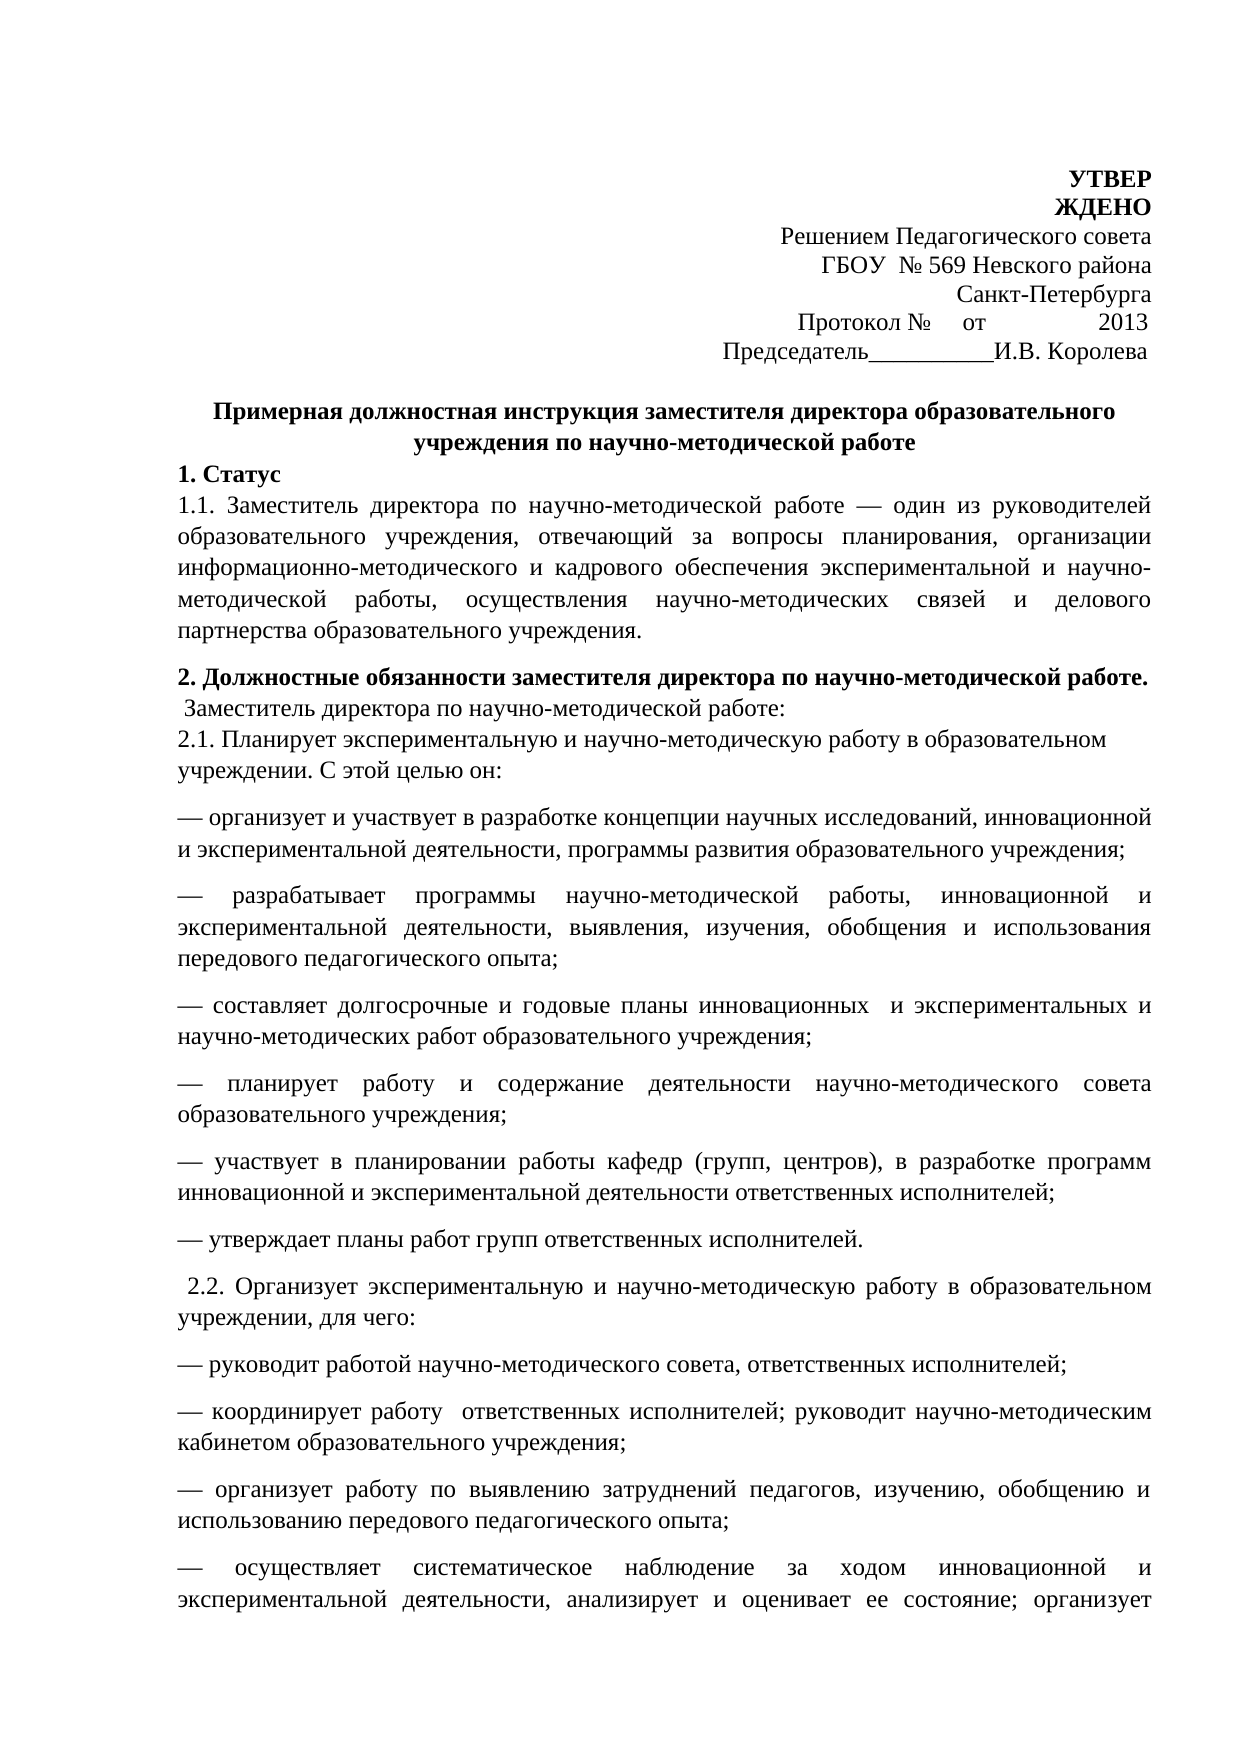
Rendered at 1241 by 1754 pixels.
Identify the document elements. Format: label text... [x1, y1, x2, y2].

text Протокол № от 2013 [266, 307, 1152, 336]
text 2. Должностные обязанности заместителя директора по научно-методической работе. [177, 659, 1152, 691]
text — планирует работу и содержание деятельности научно-методического совета образовательного учреждения; [177, 1066, 1152, 1128]
text 2.1. Планирует экспериментальную и научно-методическую работу в образовательном учреждении. С этой целью он: [177, 722, 1152, 784]
text 1. Статус [177, 456, 1152, 487]
text Заместитель директора по научно-методической работе: [177, 691, 1152, 722]
text 1.1. Заместитель директора по научно-методической работе — один из руководителей образовательного учреждения, отвечающий за вопросы планирования, организации информационно-методического и кадрового обеспечения экспериментальной и научно-методической работы, осуществления научно-методических связей и делового партнерства образовательного учреждения. [177, 487, 1152, 644]
text УТВЕРЖДЕНО [266, 164, 1152, 221]
text Санкт-Петербурга [266, 279, 1152, 307]
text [177, 1550, 1152, 1612]
text — руководит работой научно-методического совета, ответственных исполнителей; [177, 1347, 1152, 1378]
text — разрабатывает программы научно-методической работы, инновационной и экспериментальной деятельности, выявления, изучения, обобщения и использования передового педагогического опыта; [177, 878, 1152, 972]
text — утверждает планы работ групп ответственных исполнителей. [177, 1222, 1152, 1253]
text — организует работу по выявлению затруднений педагогов, изучению, обобщению и использованию передового педагогического опыта; [177, 1472, 1152, 1534]
text Примерная должностная инструкция заместителя директора образовательного учреждения по научно-методической работе [177, 394, 1152, 456]
text 2.2. Организует экспериментальную и научно-методическую работу в образовательном учреждении, для чего: [177, 1269, 1152, 1331]
text — координирует работу ответственных исполнителей; руководит научно-методическим кабинетом образовательного учреждения; [177, 1394, 1152, 1456]
text — составляет долгосрочные и годовые планы инновационных и экспериментальных и научно-методических работ образовательного учреждения; [177, 987, 1152, 1050]
text ГБОУ № 569 Невского района [266, 250, 1152, 279]
text Решением Педагогического совета [266, 221, 1152, 250]
text Председатель__________И.В. Королева [266, 336, 1152, 365]
text — организует и участвует в разработке концепции научных исследований, инновационной и экспериментальной деятельности, программы развития образовательного учреждения; [177, 800, 1152, 862]
text — участвует в планировании работы кафедр (групп, центров), в разработке программ инновационной и экспериментальной деятельности ответственных исполнителей; [177, 1144, 1152, 1206]
